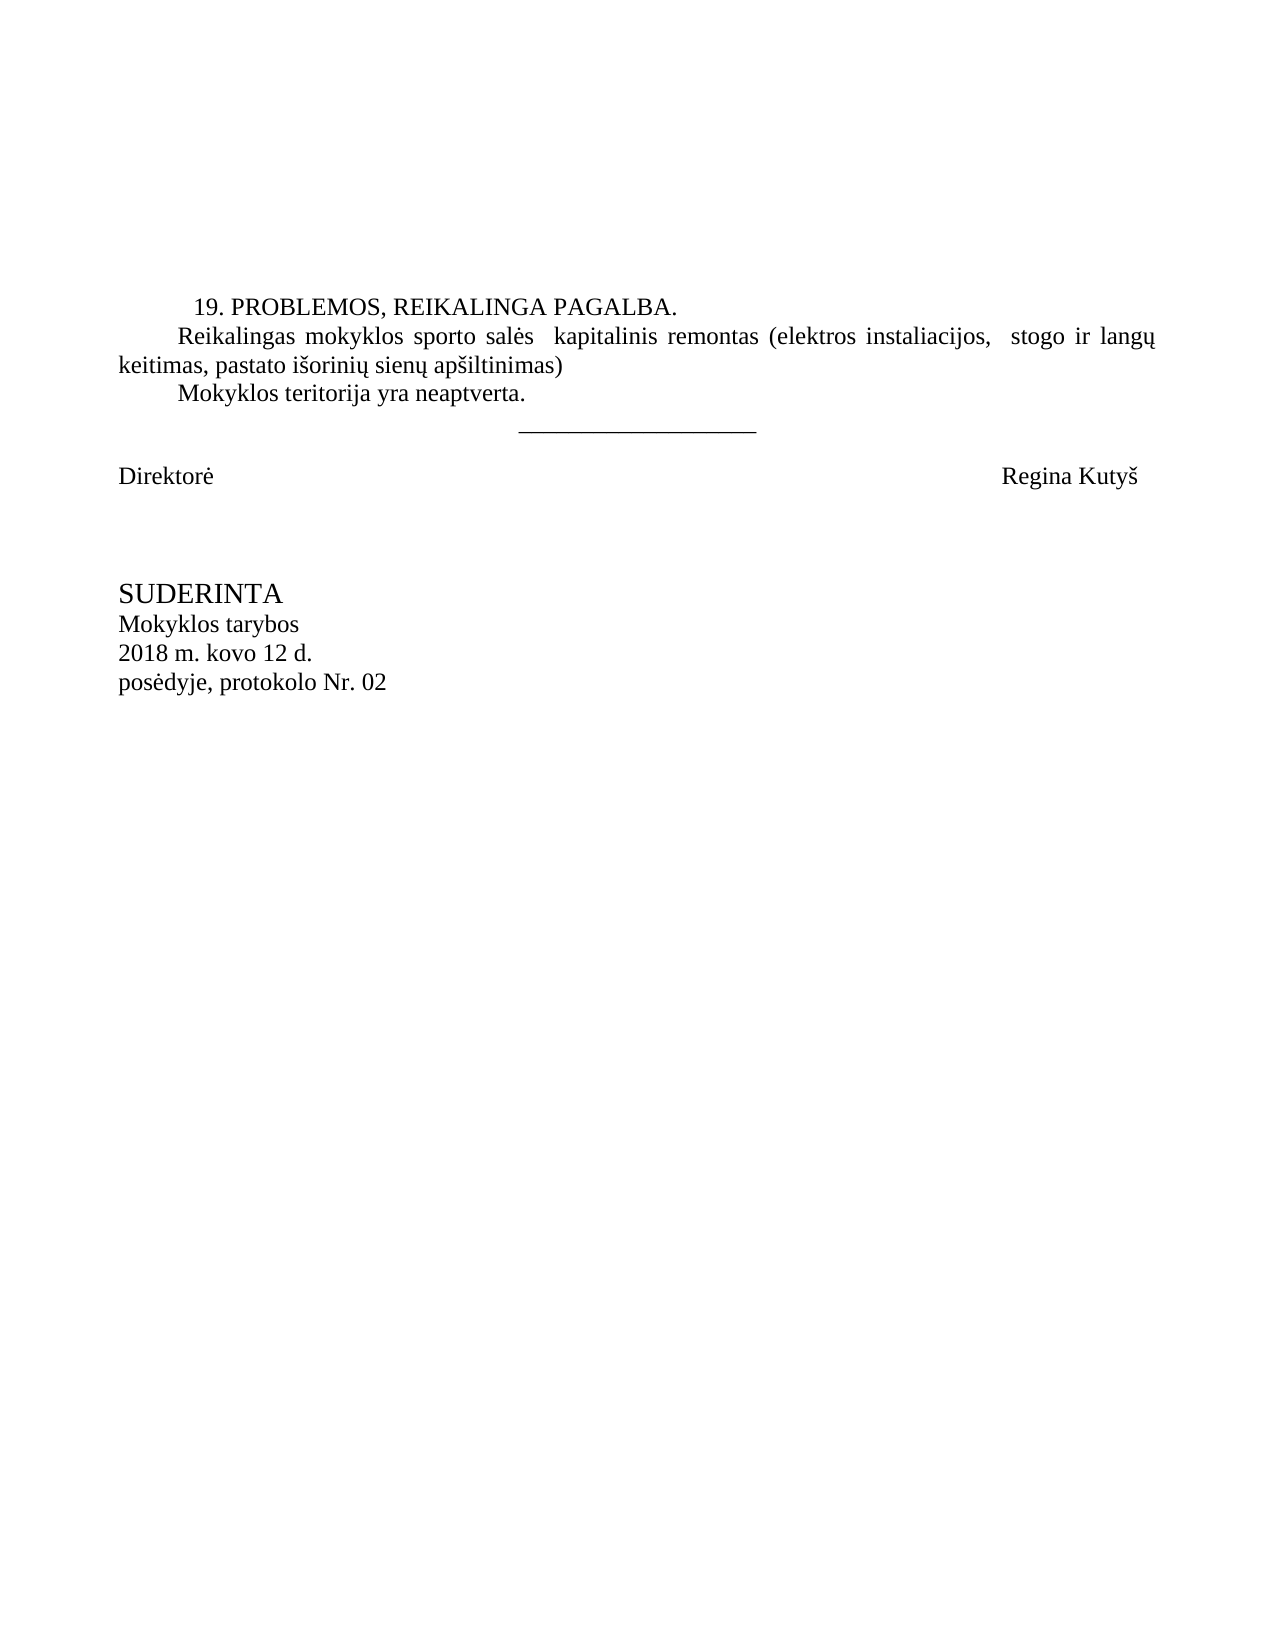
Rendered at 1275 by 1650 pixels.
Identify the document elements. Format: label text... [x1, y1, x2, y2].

list PROBLEMOS, REIKALINGA PAGALBA. [193, 292, 1157, 321]
text Mokyklos teritorija yra neaptverta. [118, 378, 1157, 407]
text 2018 m. kovo 12 d. [118, 638, 1157, 667]
text Mokyklos tarybos [118, 609, 1157, 638]
text posėdyje, protokolo Nr. 02 [118, 667, 1157, 696]
text ___________________ [118, 407, 1157, 436]
text SUDERINTA [118, 576, 1157, 609]
text Reikalingas mokyklos sporto salės kapitalinis remontas (elektros instaliacijos, stogo ir langų keitimas, pastato išorinių sienų apšiltinimas) [118, 321, 1157, 378]
text Direktorė Regina Kutyš [118, 461, 1157, 490]
